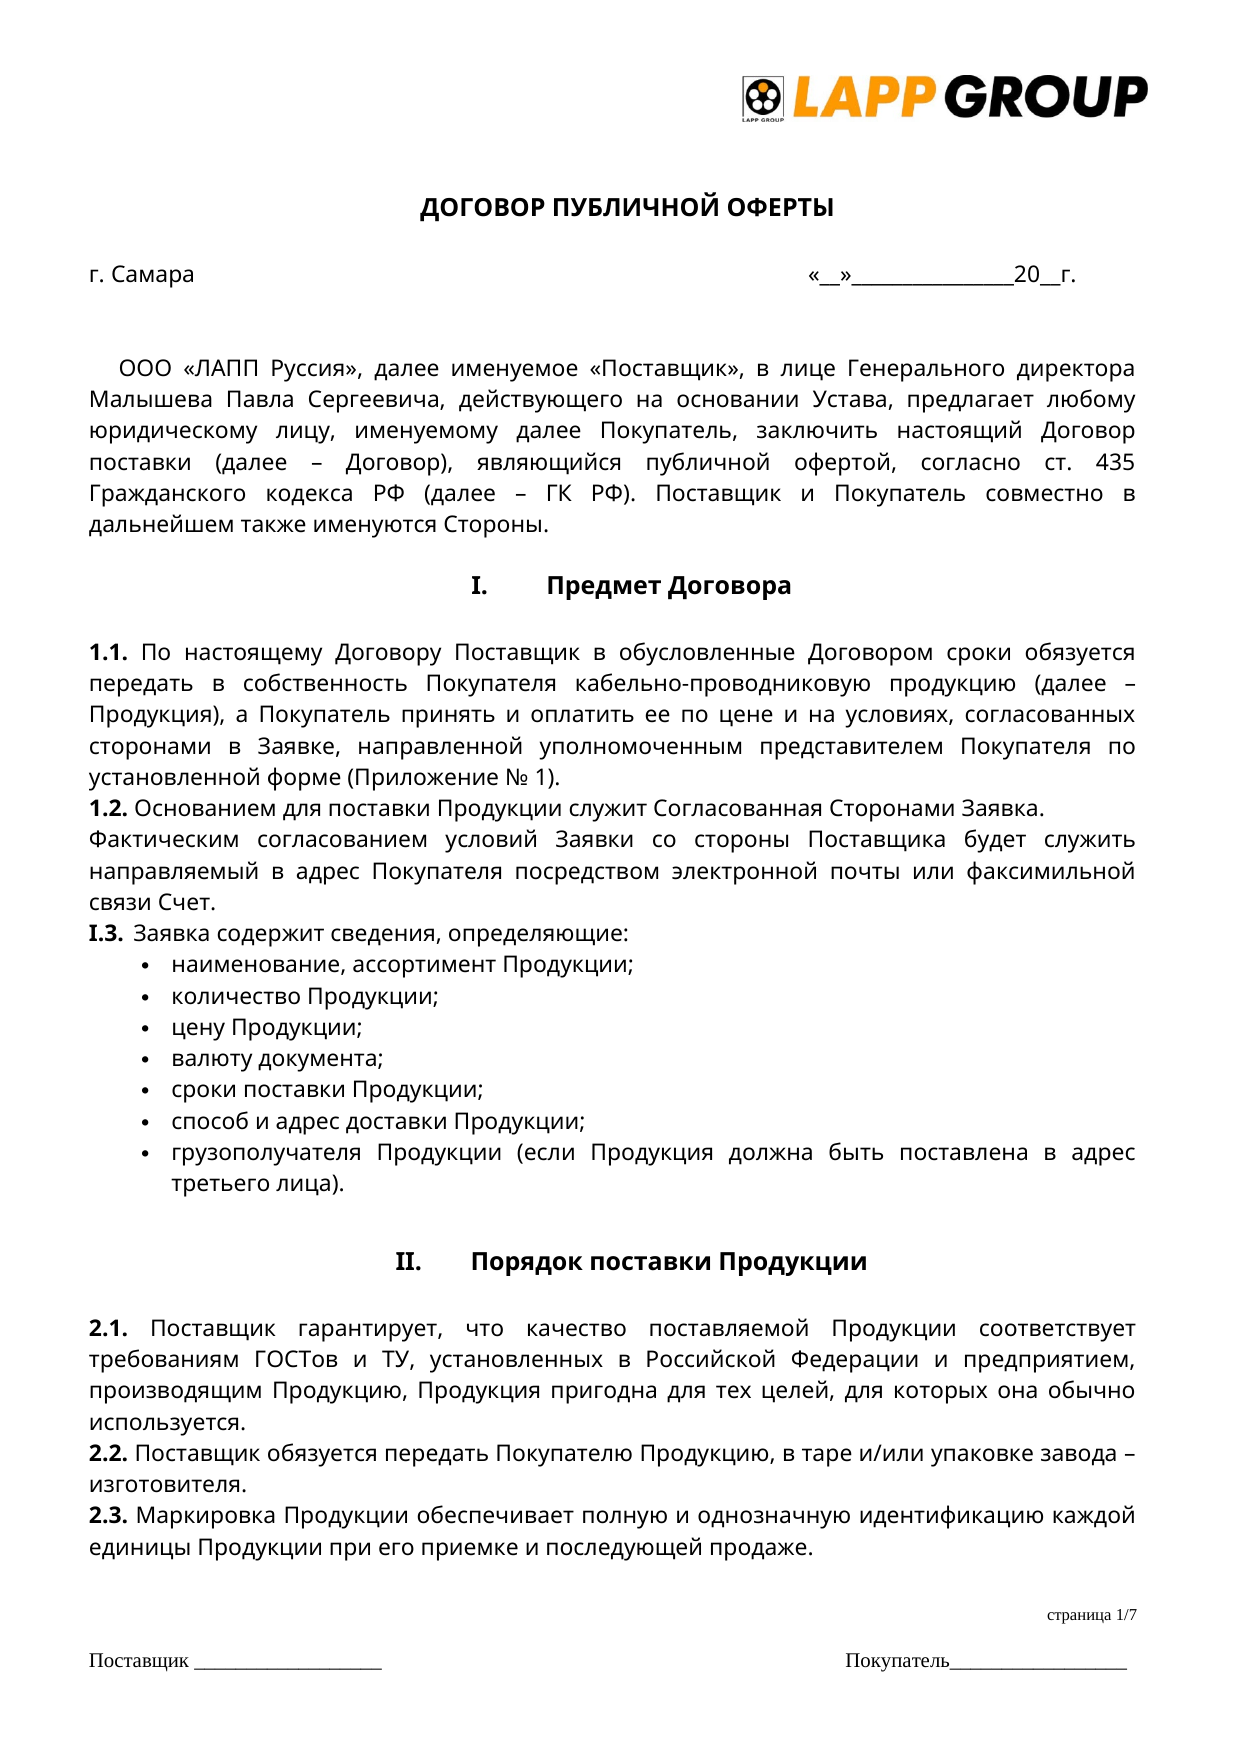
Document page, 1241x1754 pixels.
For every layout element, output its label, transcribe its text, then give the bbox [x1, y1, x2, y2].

list Заявка содержит сведения, определяющие: [89, 917, 1137, 948]
list цену Продукции; [142, 1011, 1137, 1042]
text ДОГОВОР ПУБЛИЧНОЙ ОФЕРТЫ [89, 190, 1137, 224]
list Порядок поставки Продукции [126, 1244, 1137, 1278]
text Фактическим согласованием условий Заявки со стороны Поставщика будет служить направляемый в адрес Покупателя посредством электронной почты или факсимильной связи Счет. [89, 823, 1137, 917]
list способ и адрес доставки Продукции; [142, 1105, 1137, 1136]
list количество Продукции; [142, 980, 1137, 1011]
list валюту документа; [142, 1042, 1137, 1073]
text 1.1. По настоящему Договору Поставщик в обусловленные Договором сроки обязуется передать в собственность Покупателя кабельно-проводниковую продукцию (далее – Продукция), а Покупатель принять и оплатить ее по цене и на условиях, согласованных сторонами в Заявке, направленной уполномоченным представителем Покупателя по установленной форме (Приложение № 1). [89, 636, 1137, 792]
list грузополучателя Продукции (если Продукция должна быть поставлена в адрес третьего лица). [142, 1136, 1137, 1198]
list сроки поставки Продукции; [142, 1073, 1137, 1105]
text 2.3. Маркировка Продукции обеспечивает полную и однозначную идентификацию каждой единицы Продукции при его приемке и последующей продаже. [89, 1499, 1137, 1562]
text 2.2. Поставщик обязуется передать Покупателю Продукцию, в таре и/или упаковке завода – изготовителя. [89, 1437, 1137, 1499]
text ООО «ЛАПП Руссия», далее именуемое «Поставщик», в лице Генерального директора Малышева Павла Сергеевича, действующего на основании Устава, предлагает любому юридическому лицу, именуемому далее Покупатель, заключить настоящий Договор поставки (далее – Договор), являющийся публичной офертой, согласно ст. 435 Гражданского кодекса РФ (далее – ГК РФ). Поставщик и Покупатель совместно в дальнейшем также именуются Стороны. [89, 352, 1137, 539]
text 1.2. Основанием для поставки Продукции служит Согласованная Сторонами Заявка. [89, 792, 1137, 823]
list Предмет Договора [126, 568, 1137, 602]
text 2.1. Поставщик гарантирует, что качество поставляемой Продукции соответствует требованиям ГОСТов и ТУ, установленных в Российской Федерации и предприятием, производящим Продукцию, Продукция пригодна для тех целей, для которых она обычно используется. [89, 1312, 1137, 1437]
text г. Самара «__»________________20__г. [89, 258, 1137, 289]
list наименование, ассортимент Продукции; [142, 948, 1137, 980]
picture [742, 75, 1148, 122]
